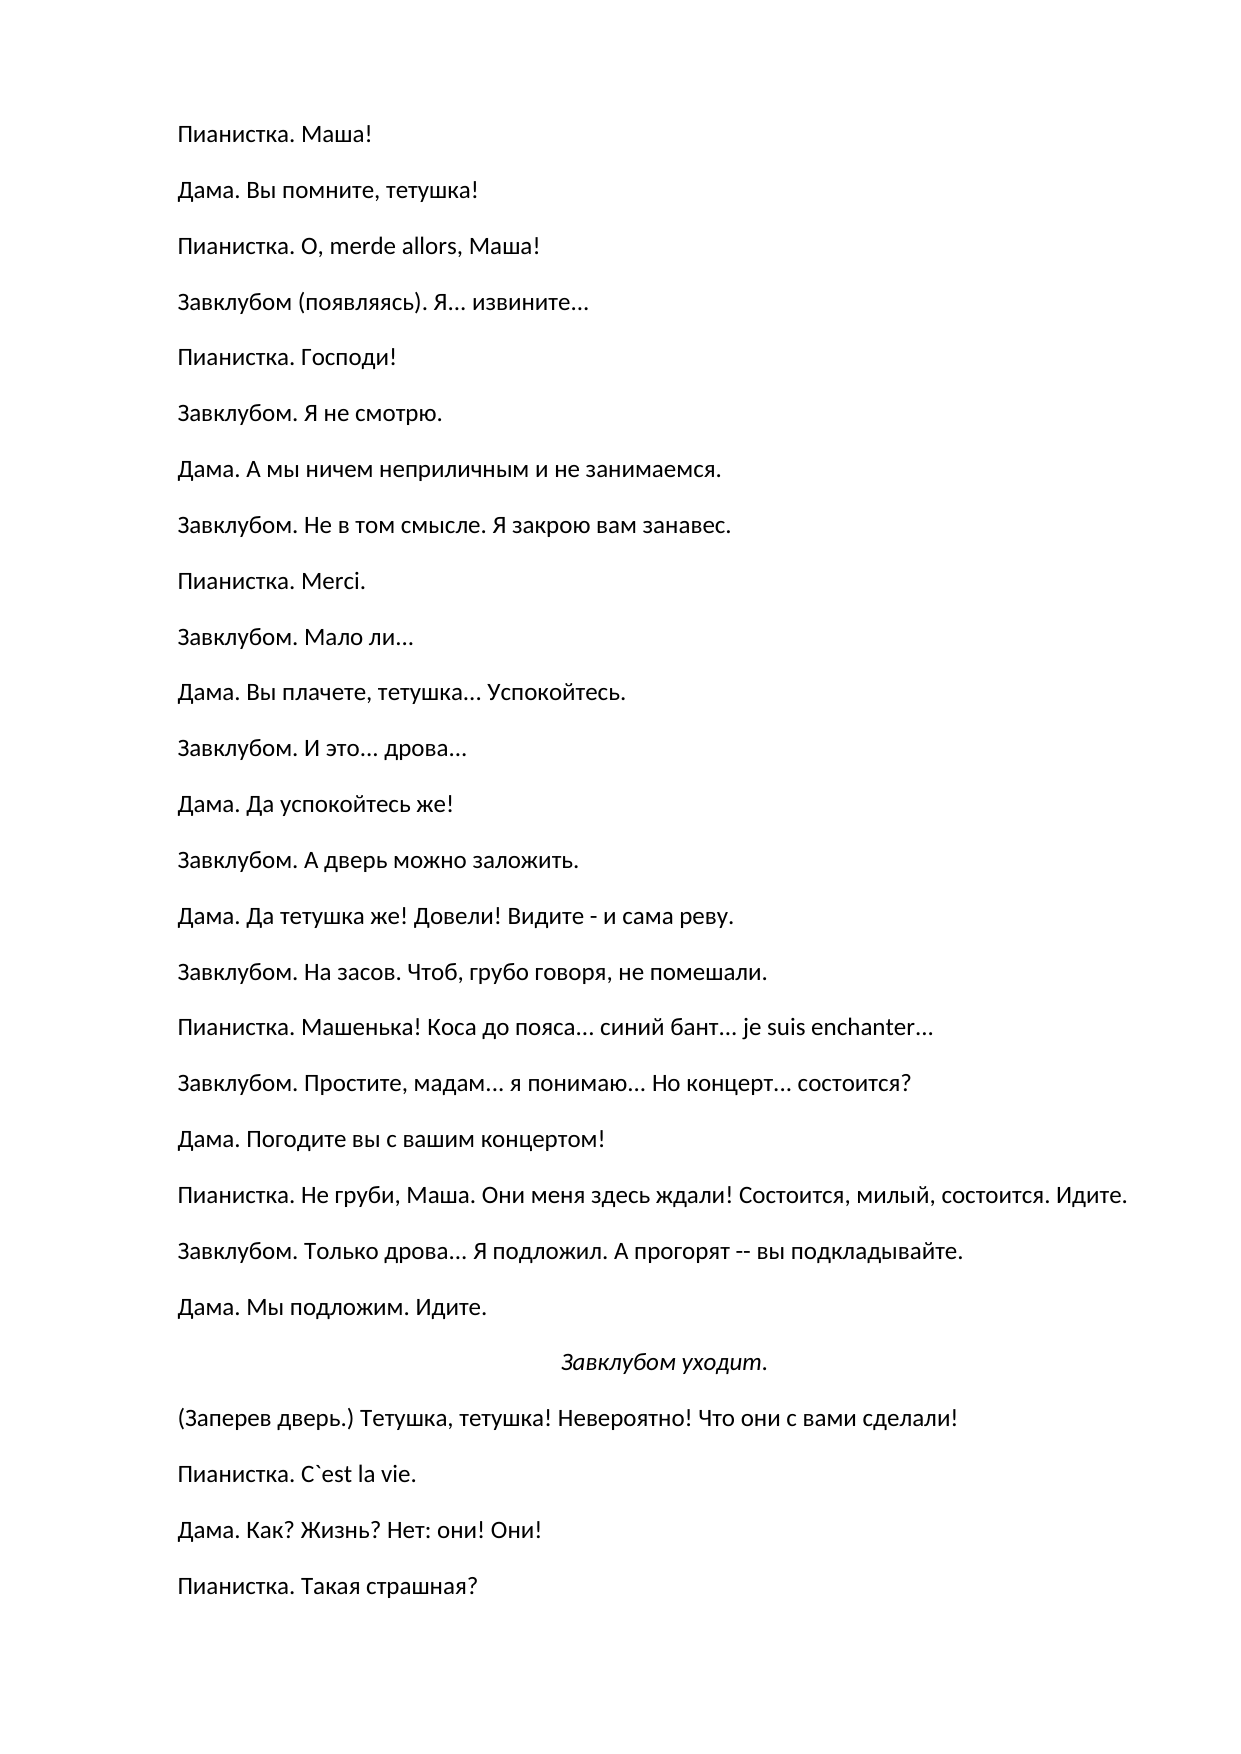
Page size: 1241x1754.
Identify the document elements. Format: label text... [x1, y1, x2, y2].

text Завклубом. На засов. Чтоб, грубо говоря, не помешали. [177, 956, 1152, 986]
text Дама. Вы помните, тетушка! [177, 174, 1152, 204]
text Пианистка. Машенька! Коса до пояса... синий бант... je suis enchanter... [177, 1011, 1152, 1042]
text Дама. Как? Жизнь? Нет: они! Они! [177, 1514, 1152, 1544]
text Пианистка. O, merde allors, Маша! [177, 230, 1152, 260]
text Дама. Да тетушка же! Довели! Видите - и сама реву. [177, 900, 1152, 930]
text Завклубом. И это... дрова... [177, 732, 1152, 763]
text Пианистка. Такая страшная? [177, 1570, 1152, 1600]
text Пианистка. Merci. [177, 565, 1152, 595]
text Дама. Мы подложим. Идите. [177, 1291, 1152, 1321]
text (Заперев дверь.) Тетушка, тетушка! Невероятно! Что они с вами сделали! [177, 1402, 1152, 1433]
text Завклубом. А дверь можно заложить. [177, 844, 1152, 874]
text Завклубом уходит. [177, 1346, 1152, 1377]
text Дама. Да успокойтесь же! [177, 788, 1152, 819]
text Дама. Погодите вы с вашим концертом! [177, 1123, 1152, 1154]
text Завклубом. Я не смотрю. [177, 397, 1152, 428]
text Пианистка. Не груби, Маша. Они меня здесь ждали! Состоится, милый, состоится. Идите. [177, 1179, 1152, 1209]
text Завклубом. Не в том смысле. Я закрою вам занавес. [177, 509, 1152, 539]
text Пианистка. Маша! [177, 118, 1152, 149]
text Дама. А мы ничем неприличным и не занимаемся. [177, 453, 1152, 484]
text Завклубом. Только дрова... Я подложил. А прогорят -- вы подкладывайте. [177, 1235, 1152, 1265]
text Завклубом (появляясь). Я... извините... [177, 286, 1152, 316]
text Пианистка. C`est la vie. [177, 1458, 1152, 1489]
text Завклубом. Мало ли... [177, 621, 1152, 651]
text Дама. Вы плачете, тетушка... Успокойтесь. [177, 676, 1152, 707]
text Пианистка. Господи! [177, 341, 1152, 372]
text Завклубом. Простите, мадам... я понимаю... Но концерт... состоится? [177, 1067, 1152, 1098]
